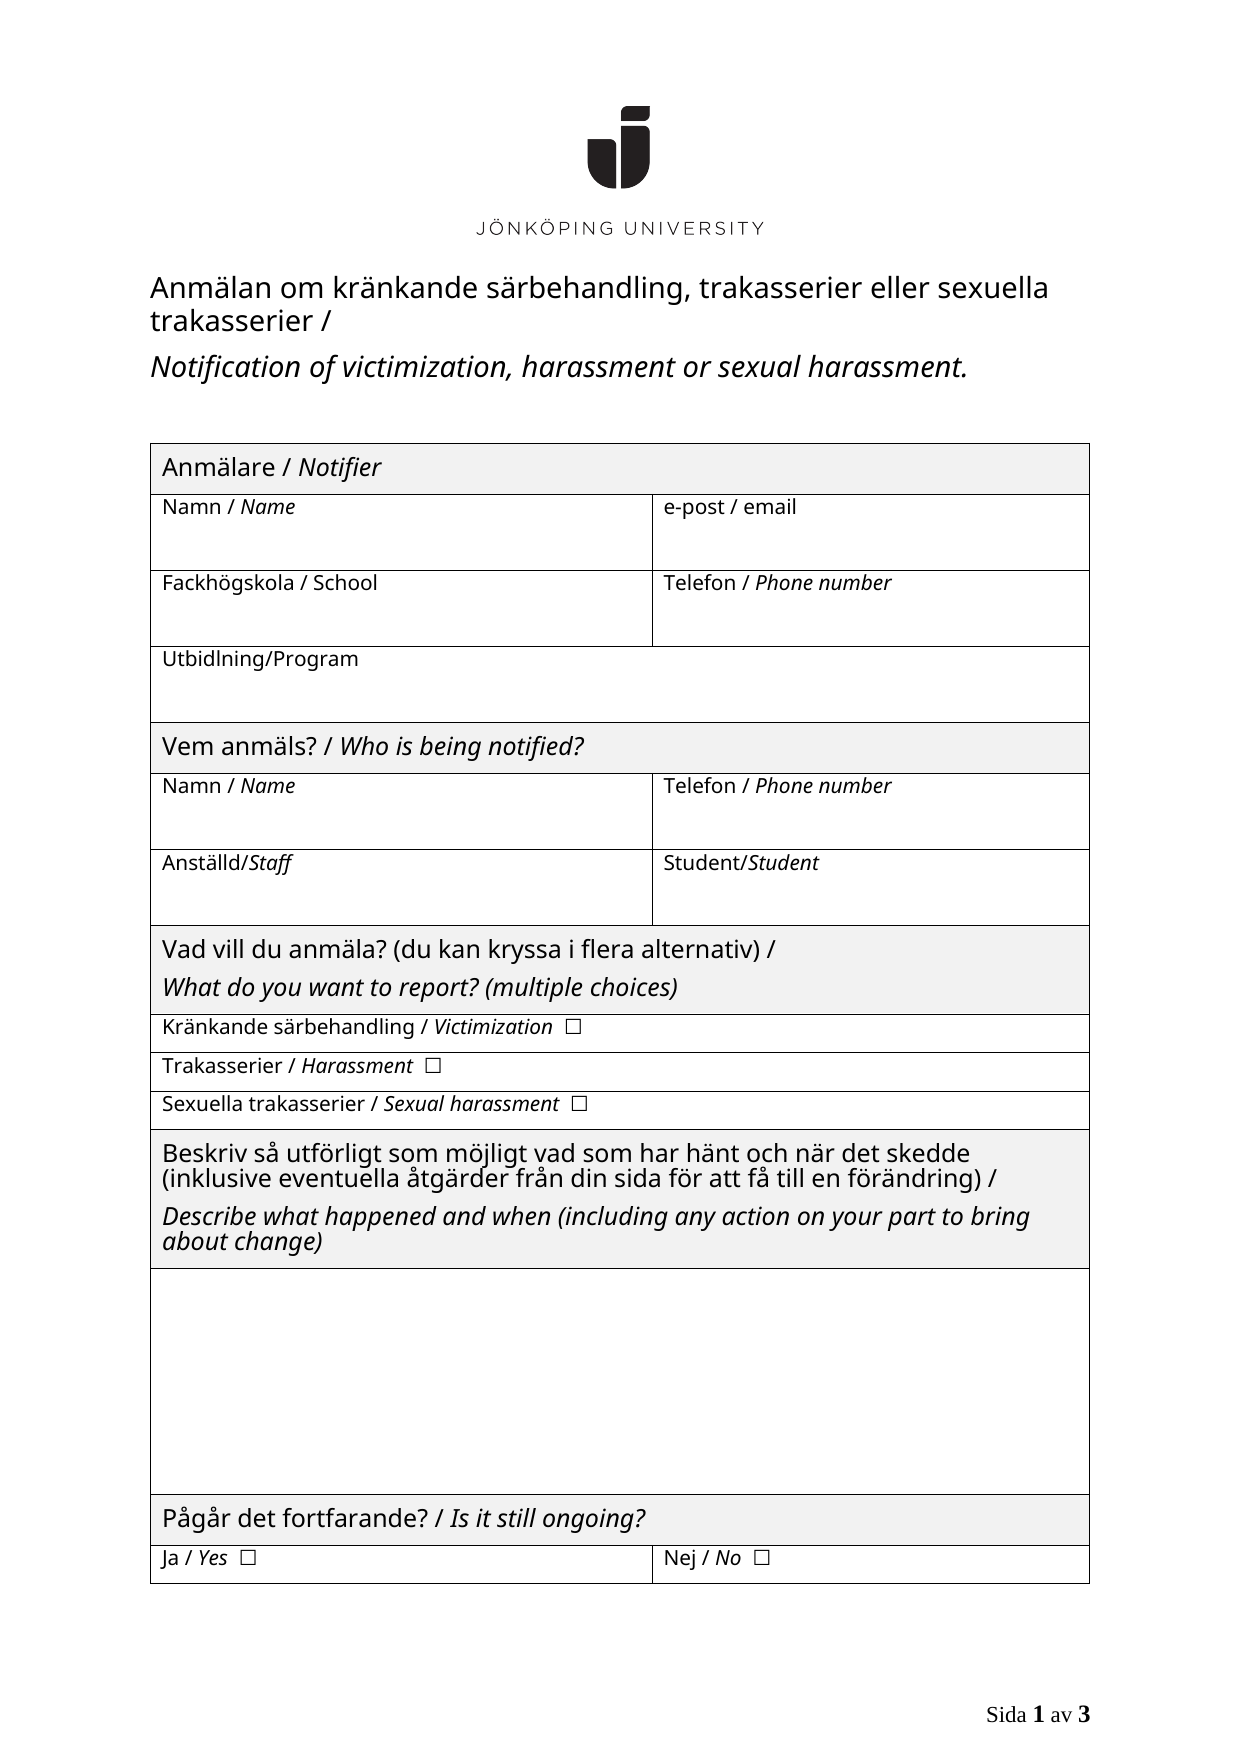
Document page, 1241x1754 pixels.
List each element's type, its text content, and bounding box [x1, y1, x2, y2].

table_cell Telefon / Phone number [653, 571, 1089, 646]
table_cell e-post / email [653, 495, 1089, 570]
table_cell Telefon / Phone number [653, 774, 1089, 849]
table_cell Namn / Name [151, 495, 652, 570]
table_cell Anställd/Staff [151, 850, 652, 925]
picture [476, 106, 764, 235]
table_cell Trakasserier / Harassment [151, 1053, 1089, 1091]
table_cell Sexuella trakasserier / Sexual harassment [151, 1092, 1089, 1129]
table_cell Student/Student [653, 850, 1089, 925]
table_header Anmälare / Notifier [151, 444, 1089, 494]
table_cell Namn / Name [151, 774, 652, 849]
table_cell Ja / Yes [151, 1546, 652, 1583]
table_cell Utbidlning/Program [151, 647, 1089, 722]
table_cell Kränkande särbehandling / Victimization [151, 1015, 1089, 1052]
table_cell Vem anmäls? / Who is being notified? [151, 723, 1089, 773]
table_cell Vad vill du anmäla? (du kan kryssa i flera alternativ) / What do you want to report? (multiple choices) [151, 926, 1089, 1013]
table_cell [151, 1269, 1089, 1494]
table_cell Fackhögskola / School [151, 571, 652, 646]
table_cell Nej / No [653, 1546, 1089, 1583]
table_cell Pågår det fortfarande? / Is it still ongoing? [151, 1495, 1089, 1545]
text Anmälan om kränkande särbehandling, trakasserier eller sexuella trakasserier / [150, 272, 1090, 338]
text Notification of victimization, harassment or sexual harassment. [150, 351, 1090, 384]
table_cell Beskriv så utförligt som möjligt vad som har hänt och när det skedde (inklusive eventuella åtgärder från din sida för att få till en förändring) / Describe what happened and when (including any action on your part to bring about change) [151, 1130, 1089, 1268]
